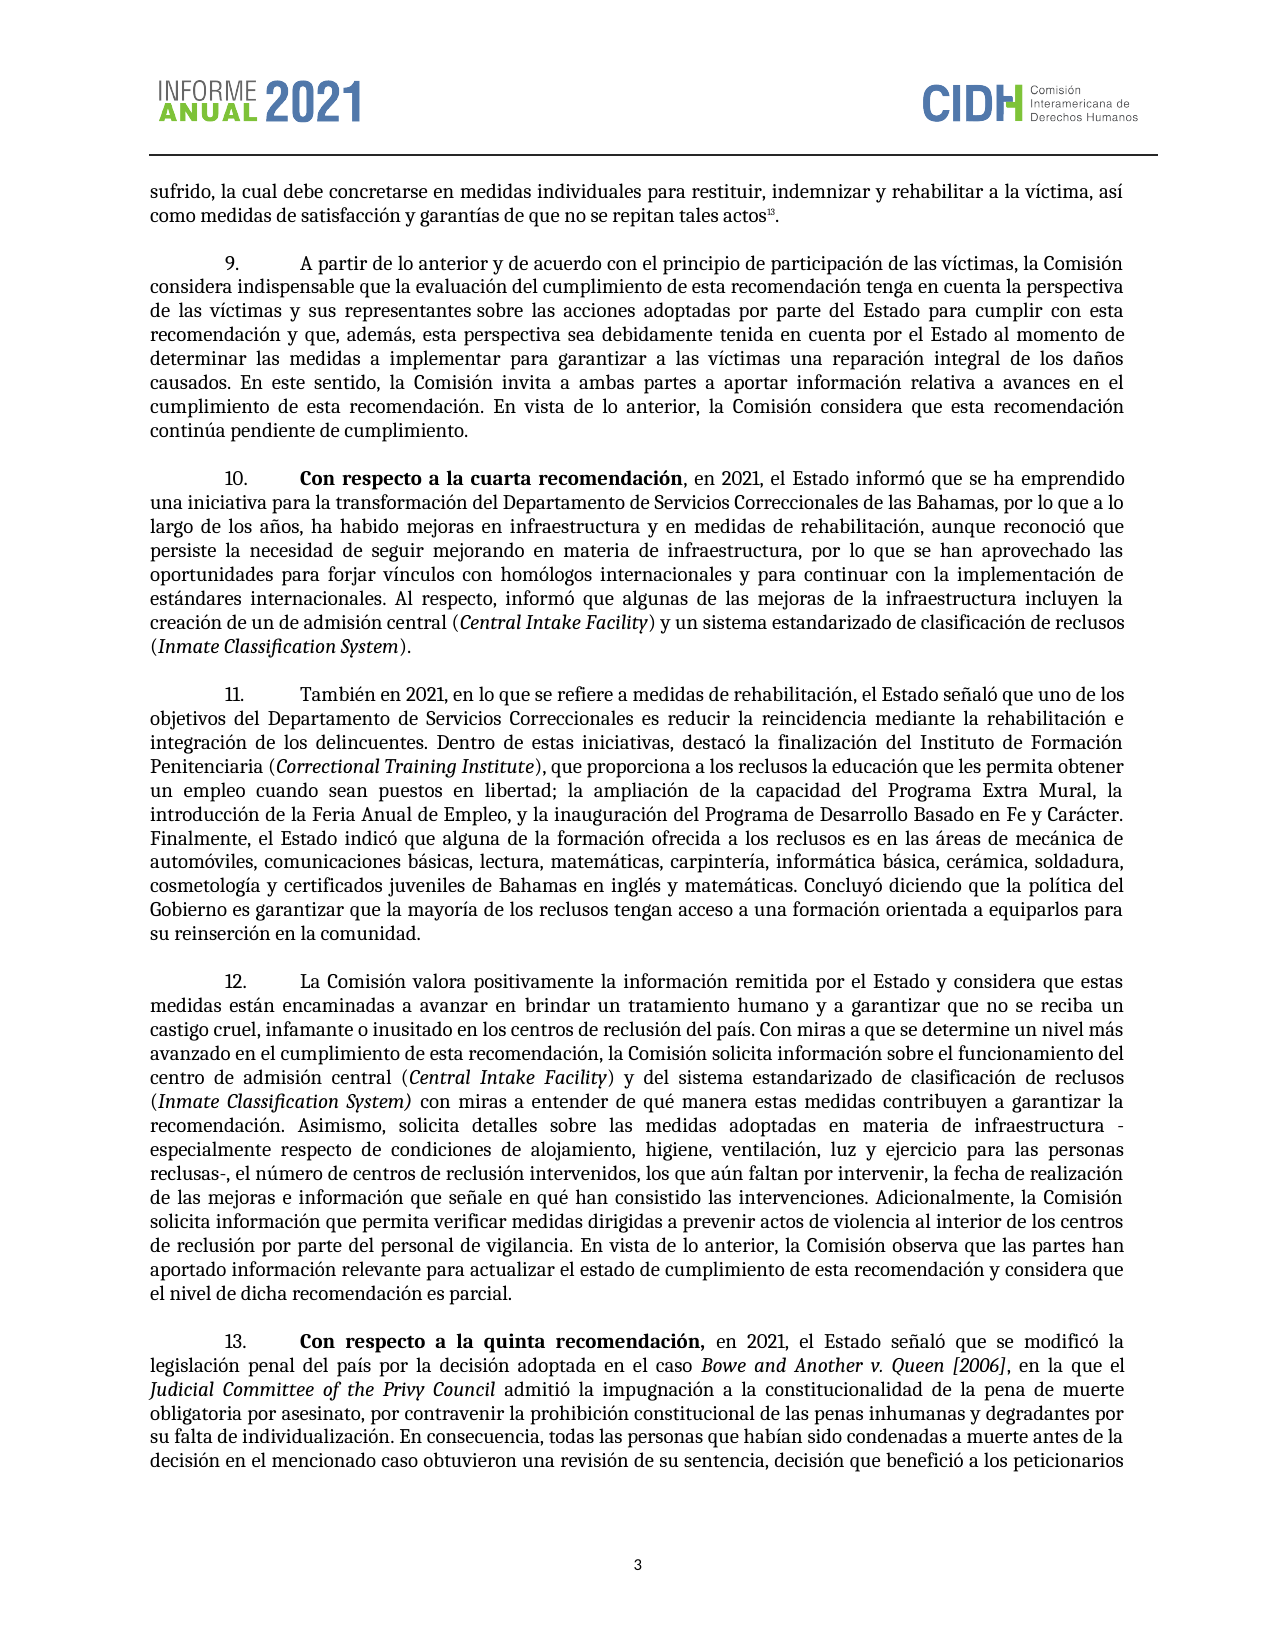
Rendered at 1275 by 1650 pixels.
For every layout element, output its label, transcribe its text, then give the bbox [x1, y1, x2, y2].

list La Comisión valora positivamente la información remitida por el Estado y considera que estas medidas están encaminadas a avanzar en brindar un tratamiento humano y a garantizar que no se reciba un castigo cruel, infamante o inusitado en los centros de reclusión del país. Con miras a que se determine un nivel más avanzado en el cumplimiento de esta recomendación, la Comisión solicita información sobre el funcionamiento del centro de admisión central (Central Intake Facility) y del sistema estandarizado de clasificación de reclusos (Inmate Classification System) con miras a entender de qué manera estas medidas contribuyen a garantizar la recomendación. Asimismo, solicita detalles sobre las medidas adoptadas en materia de infraestructura -especialmente respecto de condiciones de alojamiento, higiene, ventilación, luz y ejercicio para las personas reclusas-, el número de centros de reclusión intervenidos, los que aún faltan por intervenir, la fecha de realización de las mejoras e información que señale en qué han consistido las intervenciones. Adicionalmente, la Comisión solicita información que permita verificar medidas dirigidas a prevenir actos de violencia al interior de los centros de reclusión por parte del personal de vigilancia. En vista de lo anterior, la Comisión observa que las partes han aportado información relevante para actualizar el estado de cumplimiento de esta recomendación y considera que el nivel de dicha recomendación es parcial. [150, 970, 1125, 1305]
picture [914, 74, 1158, 132]
list También en 2021, en lo que se refiere a medidas de rehabilitación, el Estado señaló que uno de los objetivos del Departamento de Servicios Correccionales es reducir la reincidencia mediante la rehabilitación e integración de los delincuentes. Dentro de estas iniciativas, destacó la finalización del Instituto de Formación Penitenciaria (Correctional Training Institute), que proporciona a los reclusos la educación que les permita obtener un empleo cuando sean puestos en libertad; la ampliación de la capacidad del Programa Extra Mural, la introducción de la Feria Anual de Empleo, y la inauguración del Programa de Desarrollo Basado en Fe y Carácter. Finalmente, el Estado indicó que alguna de la formación ofrecida a los reclusos es en las áreas de mecánica de automóviles, comunicaciones básicas, lectura, matemáticas, carpintería, informática básica, cerámica, soldadura, cosmetología y certificados juveniles de Bahamas en inglés y matemáticas. Concluyó diciendo que la política del Gobierno es garantizar que la mayoría de los reclusos tengan acceso a una formación orientada a equiparlos para su reinserción en la comunidad. [150, 682, 1125, 946]
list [150, 179, 1125, 227]
list Con respecto a la cuarta recomendación, en 2021, el Estado informó que se ha emprendido una iniciativa para la transformación del Departamento de Servicios Correccionales de las Bahamas, por lo que a lo largo de los años, ha habido mejoras en infraestructura y en medidas de rehabilitación, aunque reconoció que persiste la necesidad de seguir mejorando en materia de infraestructura, por lo que se han aprovechado las oportunidades para forjar vínculos con homólogos internacionales y para continuar con la implementación de estándares internacionales. Al respecto, informó que algunas de las mejoras de la infraestructura incluyen la creación de un de admisión central (Central Intake Facility) y un sistema estandarizado de clasificación de reclusos (Inmate Classification System). [150, 467, 1125, 658]
picture [150, 75, 369, 127]
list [150, 1329, 1125, 1473]
list A partir de lo anterior y de acuerdo con el principio de participación de las víctimas, la Comisión considera indispensable que la evaluación del cumplimiento de esta recomendación tenga en cuenta la perspectiva de las víctimas y sus representantes sobre las acciones adoptadas por parte del Estado para cumplir con esta recomendación y que, además, esta perspectiva sea debidamente tenida en cuenta por el Estado al momento de determinar las medidas a implementar para garantizar a las víctimas una reparación integral de los daños causados. En este sentido, la Comisión invita a ambas partes a aportar información relativa a avances en el cumplimiento de esta recomendación. En vista de lo anterior, la Comisión considera que esta recomendación continúa pendiente de cumplimiento. [150, 251, 1125, 443]
